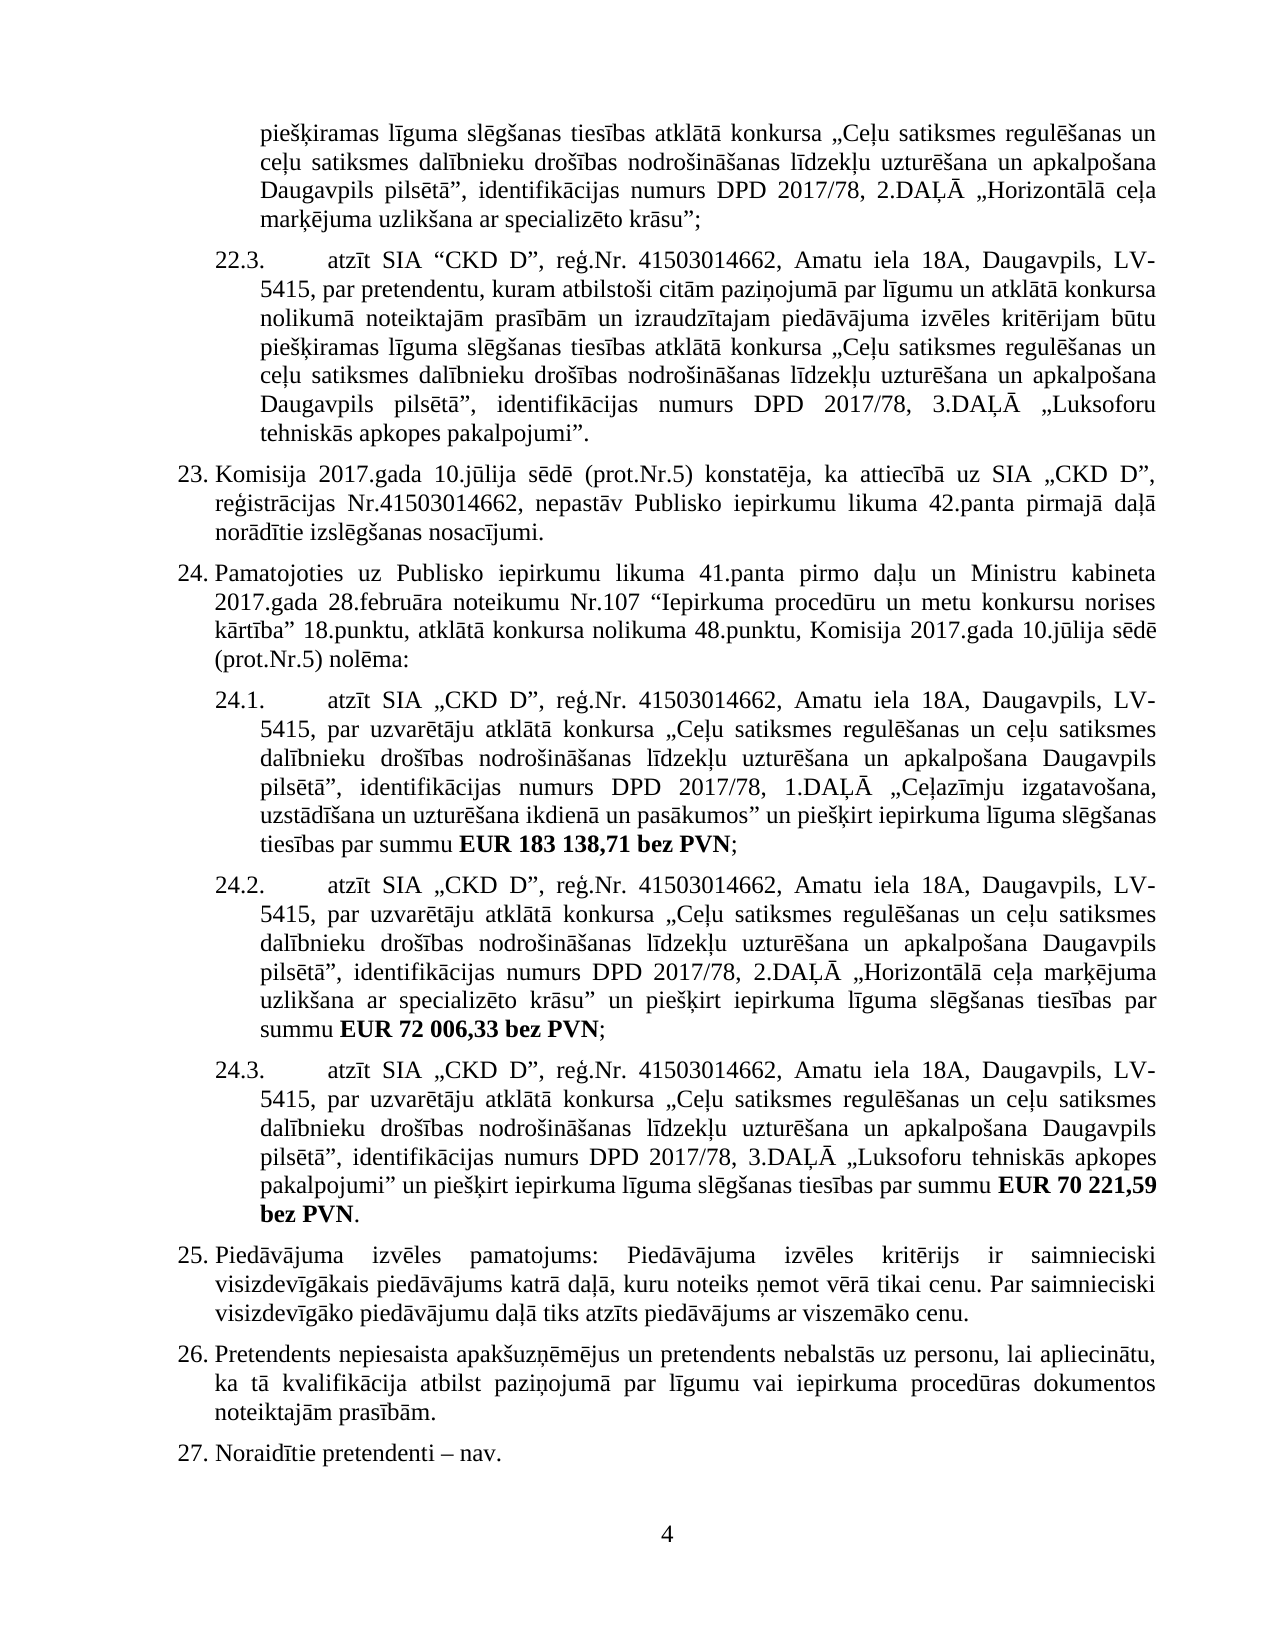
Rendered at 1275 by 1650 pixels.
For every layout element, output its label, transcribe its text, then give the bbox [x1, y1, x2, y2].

list atzīt SIA “CKD D”, reģ.Nr. 41503014662, Amatu iela 18A, Daugavpils, LV-5415, par pretendentu, kuram atbilstoši citām paziņojumā par līgumu un atklātā konkursa nolikumā noteiktajām prasībām un izraudzītajam piedāvājuma izvēles kritērijam būtu piešķiramas līguma slēgšanas tiesības atklātā konkursa „Ceļu satiksmes regulēšanas un ceļu satiksmes dalībnieku drošības nodrošināšanas līdzekļu uzturēšana un apkalpošana Daugavpils pilsētā”, identifikācijas numurs DPD 2017/78, 3.DAĻĀ „Luksoforu tehniskās apkopes pakalpojumi”. [215, 246, 1157, 447]
list atzīt SIA „CKD D”, reģ.Nr. 41503014662, Amatu iela 18A, Daugavpils, LV-5415, par uzvarētāju atklātā konkursa „Ceļu satiksmes regulēšanas un ceļu satiksmes dalībnieku drošības nodrošināšanas līdzekļu uzturēšana un apkalpošana Daugavpils pilsētā”, identifikācijas numurs DPD 2017/78, 3.DAĻĀ „Luksoforu tehniskās apkopes pakalpojumi” un piešķirt iepirkuma līguma slēgšanas tiesības par summu EUR 70 221,59 bez PVN. [215, 1056, 1157, 1228]
list Komisija 2017.gada 10.jūlija sēdē (prot.Nr.5) konstatēja, ka attiecībā uz SIA „CKD D”, reģistrācijas Nr.41503014662, nepastāv Publisko iepirkumu likuma 42.panta pirmajā daļā norādītie izslēgšanas nosacījumi. [177, 459, 1157, 546]
list Piedāvājuma izvēles pamatojums: Piedāvājuma izvēles kritērijs ir saimnieciski visizdevīgākais piedāvājums katrā daļā, kuru noteiks ņemot vērā tikai cenu. Par saimnieciski visizdevīgāko piedāvājumu daļā tiks atzīts piedāvājums ar viszemāko cenu. [177, 1241, 1157, 1327]
list atzīt SIA „CKD D”, reģ.Nr. 41503014662, Amatu iela 18A, Daugavpils, LV-5415, par uzvarētāju atklātā konkursa „Ceļu satiksmes regulēšanas un ceļu satiksmes dalībnieku drošības nodrošināšanas līdzekļu uzturēšana un apkalpošana Daugavpils pilsētā”, identifikācijas numurs DPD 2017/78, 2.DAĻĀ „Horizontālā ceļa marķējuma uzlikšana ar specializēto krāsu” un piešķirt iepirkuma līguma slēgšanas tiesības par summu EUR 72 006,33 bez PVN; [215, 871, 1157, 1043]
list Pamatojoties uz Publisko iepirkumu likuma 41.panta pirmo daļu un Ministru kabineta 2017.gada 28.februāra noteikumu Nr.107 “Iepirkuma procedūru un metu konkursu norises kārtība” 18.punktu, atklātā konkursa nolikuma 48.punktu, Komisija 2017.gada 10.jūlija sēdē (prot.Nr.5) nolēma: [177, 558, 1157, 673]
list Pretendents nepiesaista apakšuzņēmējus un pretendents nebalstās uz personu, lai apliecinātu, ka tā kvalifikācija atbilst paziņojumā par līgumu vai iepirkuma procedūras dokumentos noteiktajām prasībām. [177, 1339, 1157, 1426]
list atzīt SIA „CKD D”, reģ.Nr. 41503014662, Amatu iela 18A, Daugavpils, LV-5415, par uzvarētāju atklātā konkursa „Ceļu satiksmes regulēšanas un ceļu satiksmes dalībnieku drošības nodrošināšanas līdzekļu uzturēšana un apkalpošana Daugavpils pilsētā”, identifikācijas numurs DPD 2017/78, 1.DAĻĀ „Ceļazīmju izgatavošana, uzstādīšana un uzturēšana ikdienā un pasākumos” un piešķirt iepirkuma līguma slēgšanas tiesības par summu EUR 183 138,71 bez PVN; [215, 686, 1157, 858]
list Noraidītie pretendenti – nav. [177, 1438, 1157, 1467]
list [215, 118, 1157, 233]
